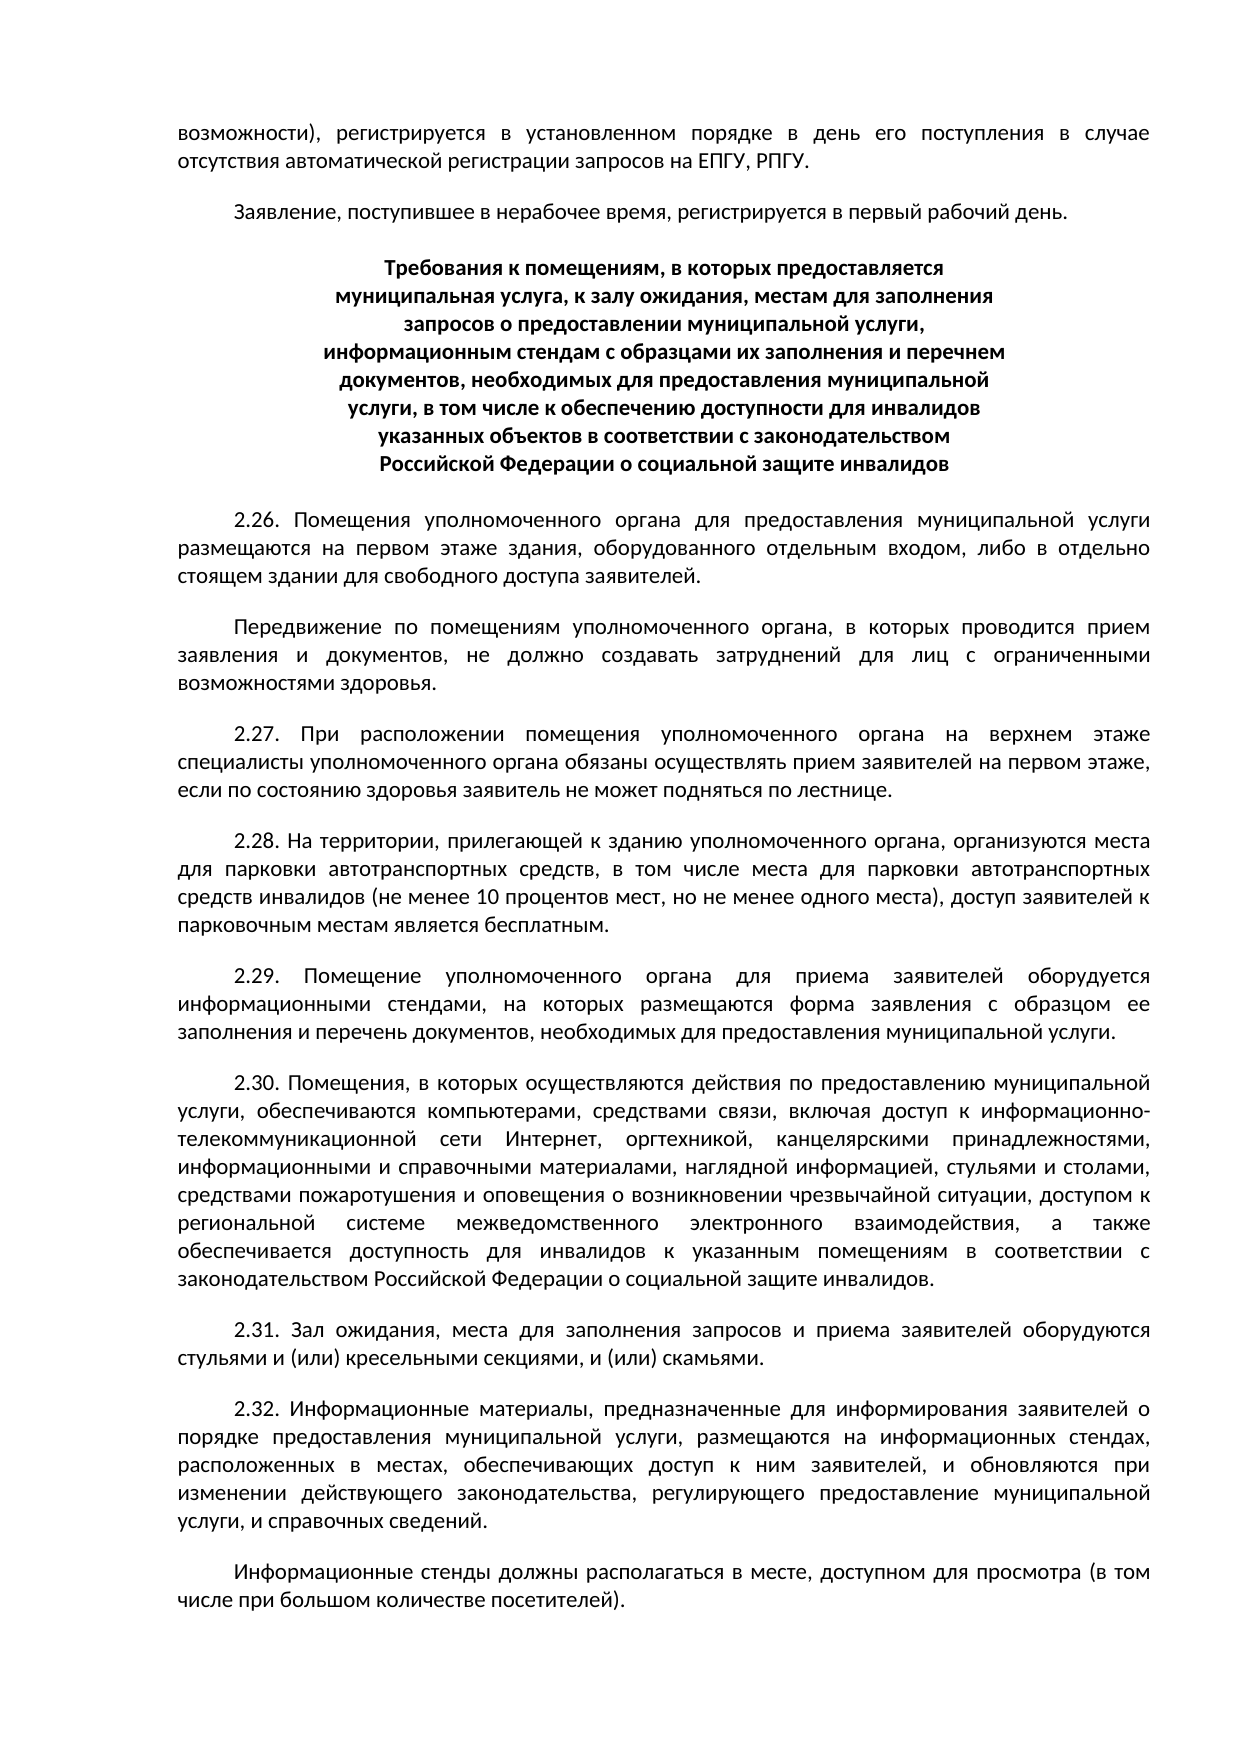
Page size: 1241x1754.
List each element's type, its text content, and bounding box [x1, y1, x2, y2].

title запросов о предоставлении муниципальной услуги, [177, 309, 1152, 337]
title информационным стендам с образцами их заполнения и перечнем [177, 337, 1152, 365]
text 2.30. Помещения, в которых осуществляются действия по предоставлению муниципальной услуги, обеспечиваются компьютерами, средствами связи, включая доступ к информационно-телекоммуникационной сети Интернет, оргтехникой, канцелярскими принадлежностями, информационными и справочными материалами, наглядной информацией, стульями и столами, средствами пожаротушения и оповещения о возникновении чрезвычайной ситуации, доступом к региональной системе межведомственного электронного взаимодействия, а также обеспечивается доступность для инвалидов к указанным помещениям в соответствии с законодательством Российской Федерации о социальной защите инвалидов. [177, 1068, 1152, 1292]
text 2.26. Помещения уполномоченного органа для предоставления муниципальной услуги размещаются на первом этаже здания, оборудованного отдельным входом, либо в отдельно стоящем здании для свободного доступа заявителей. [177, 505, 1152, 589]
title документов, необходимых для предоставления муниципальной [177, 365, 1152, 393]
title указанных объектов в соответствии с законодательством [177, 421, 1152, 449]
title муниципальная услуга, к залу ожидания, местам для заполнения [177, 281, 1152, 309]
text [177, 118, 1152, 174]
text Заявление, поступившее в нерабочее время, регистрируется в первый рабочий день. [177, 197, 1152, 225]
text 2.32. Информационные материалы, предназначенные для информирования заявителей о порядке предоставления муниципальной услуги, размещаются на информационных стендах, расположенных в местах, обеспечивающих доступ к ним заявителей, и обновляются при изменении действующего законодательства, регулирующего предоставление муниципальной услуги, и справочных сведений. [177, 1394, 1152, 1534]
title Требования к помещениям, в которых предоставляется [177, 253, 1152, 281]
text 2.31. Зал ожидания, места для заполнения запросов и приема заявителей оборудуются стульями и (или) кресельными секциями, и (или) скамьями. [177, 1315, 1152, 1371]
text 2.29. Помещение уполномоченного органа для приема заявителей оборудуется информационными стендами, на которых размещаются форма заявления с образцом ее заполнения и перечень документов, необходимых для предоставления муниципальной услуги. [177, 961, 1152, 1045]
text Передвижение по помещениям уполномоченного органа, в которых проводится прием заявления и документов, не должно создавать затруднений для лиц с ограниченными возможностями здоровья. [177, 612, 1152, 696]
text 2.27. При расположении помещения уполномоченного органа на верхнем этаже специалисты уполномоченного органа обязаны осуществлять прием заявителей на первом этаже, если по состоянию здоровья заявитель не может подняться по лестнице. [177, 719, 1152, 803]
text Информационные стенды должны располагаться в месте, доступном для просмотра (в том числе при большом количестве посетителей). [177, 1557, 1152, 1613]
text 2.28. На территории, прилегающей к зданию уполномоченного органа, организуются места для парковки автотранспортных средств, в том числе места для парковки автотранспортных средств инвалидов (не менее 10 процентов мест, но не менее одного места), доступ заявителей к парковочным местам является бесплатным. [177, 826, 1152, 938]
title Российской Федерации о социальной защите инвалидов [177, 449, 1152, 477]
title услуги, в том числе к обеспечению доступности для инвалидов [177, 393, 1152, 421]
